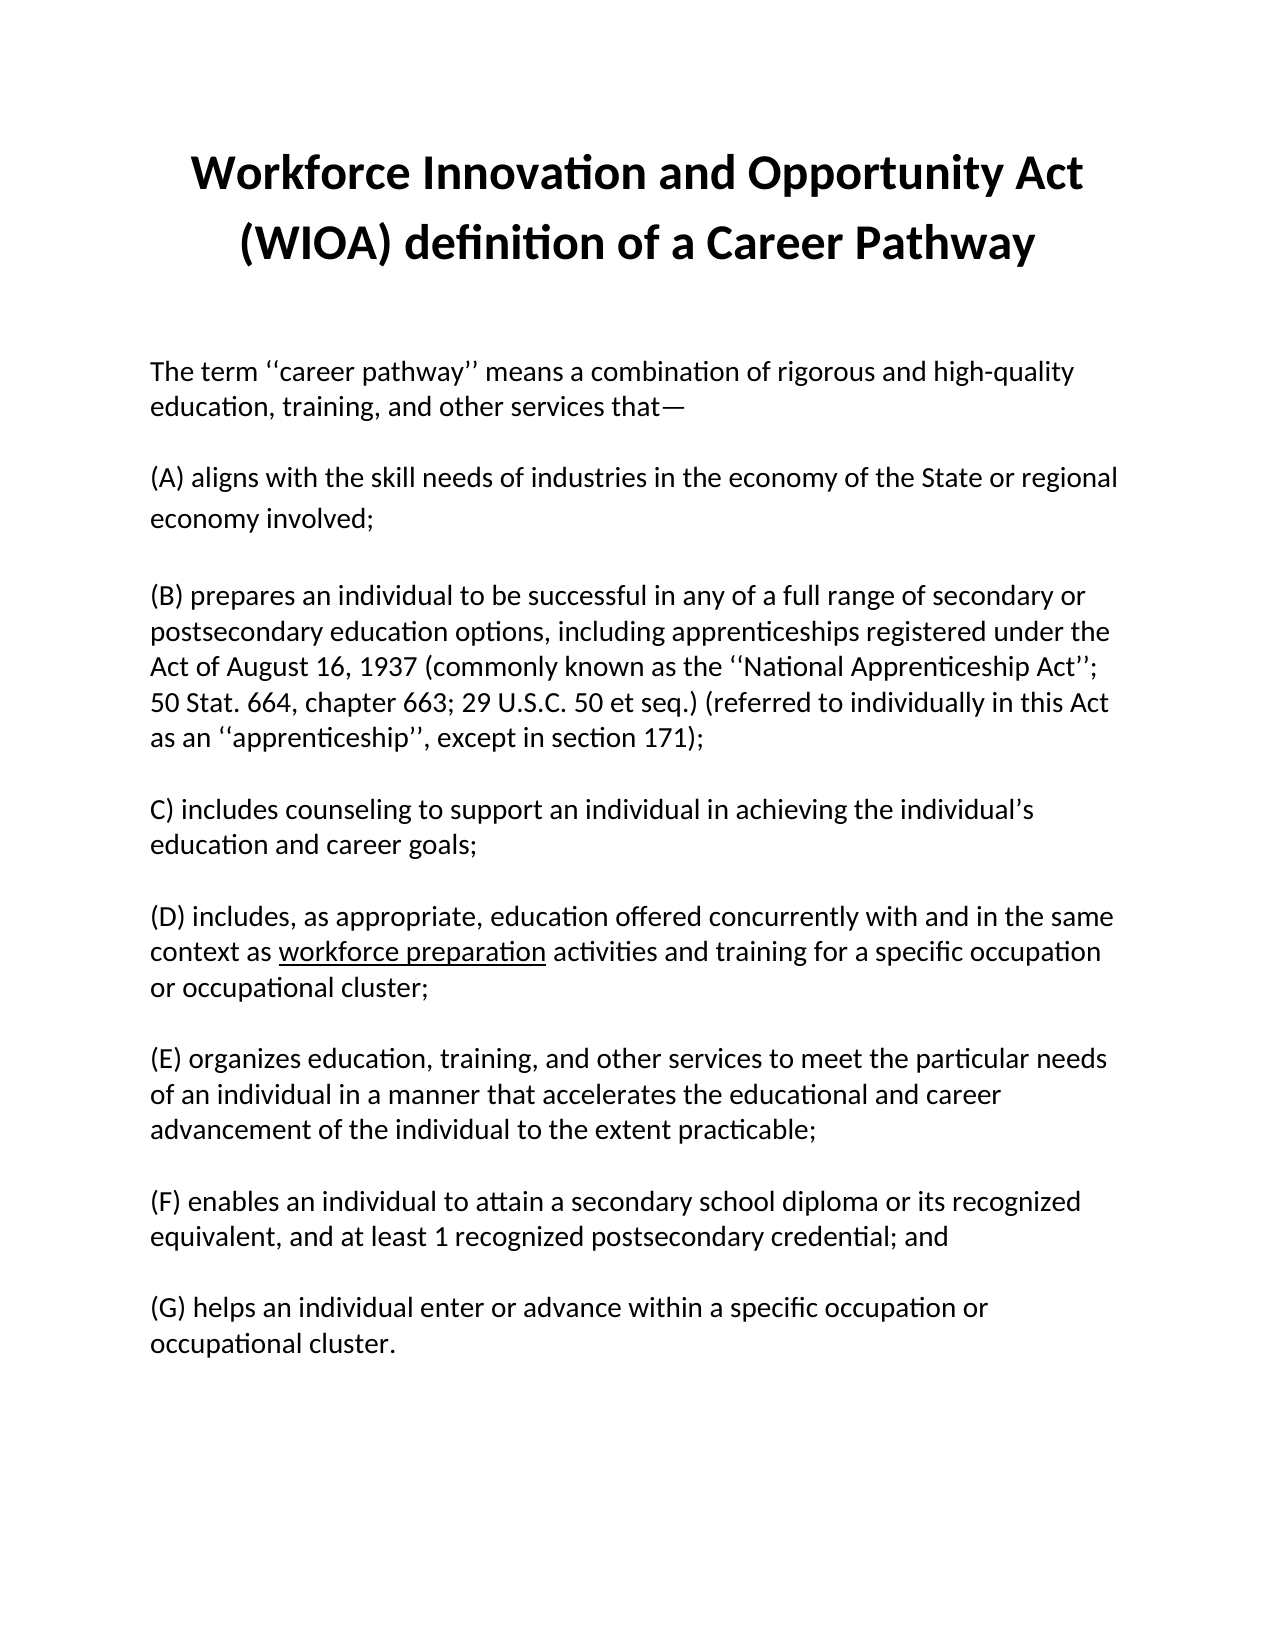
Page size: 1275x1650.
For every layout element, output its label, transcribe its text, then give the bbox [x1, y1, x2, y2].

text The term ‘‘career pathway’’ means a combination of rigorous and high-quality education, training, and other services that— [150, 353, 1125, 424]
text (B) prepares an individual to be successful in any of a full range of secondary or postsecondary education options, including apprenticeships registered under the Act of August 16, 1937 (commonly known as the ‘‘National Apprenticeship Act’’; 50 Stat. 664, chapter 663; 29 U.S.C. 50 et seq.) (referred to individually in this Act as an ‘‘apprenticeship’’, except in section 171); [150, 577, 1125, 755]
subtitle Workforce Innovation and Opportunity Act (WIOA) definition of a Career Pathway [150, 141, 1125, 272]
text (A) aligns with the skill needs of industries in the economy of the State or regional economy involved; [150, 459, 1125, 536]
text (F) enables an individual to attain a secondary school diploma or its recognized equivalent, and at least 1 recognized postsecondary credential; and [150, 1183, 1125, 1254]
text (G) helps an individual enter or advance within a specific occupation or occupational cluster. [150, 1289, 1125, 1361]
text (E) organizes education, training, and other services to meet the particular needs of an individual in a manner that accelerates the educational and career advancement of the individual to the extent practicable; [150, 1040, 1125, 1147]
text (D) includes, as appropriate, education offered concurrently with and in the same context as workforce preparation activities and training for a specific occupation or occupational cluster; [150, 898, 1125, 1004]
text C) includes counseling to support an individual in achieving the individual’s education and career goals; [150, 791, 1125, 862]
